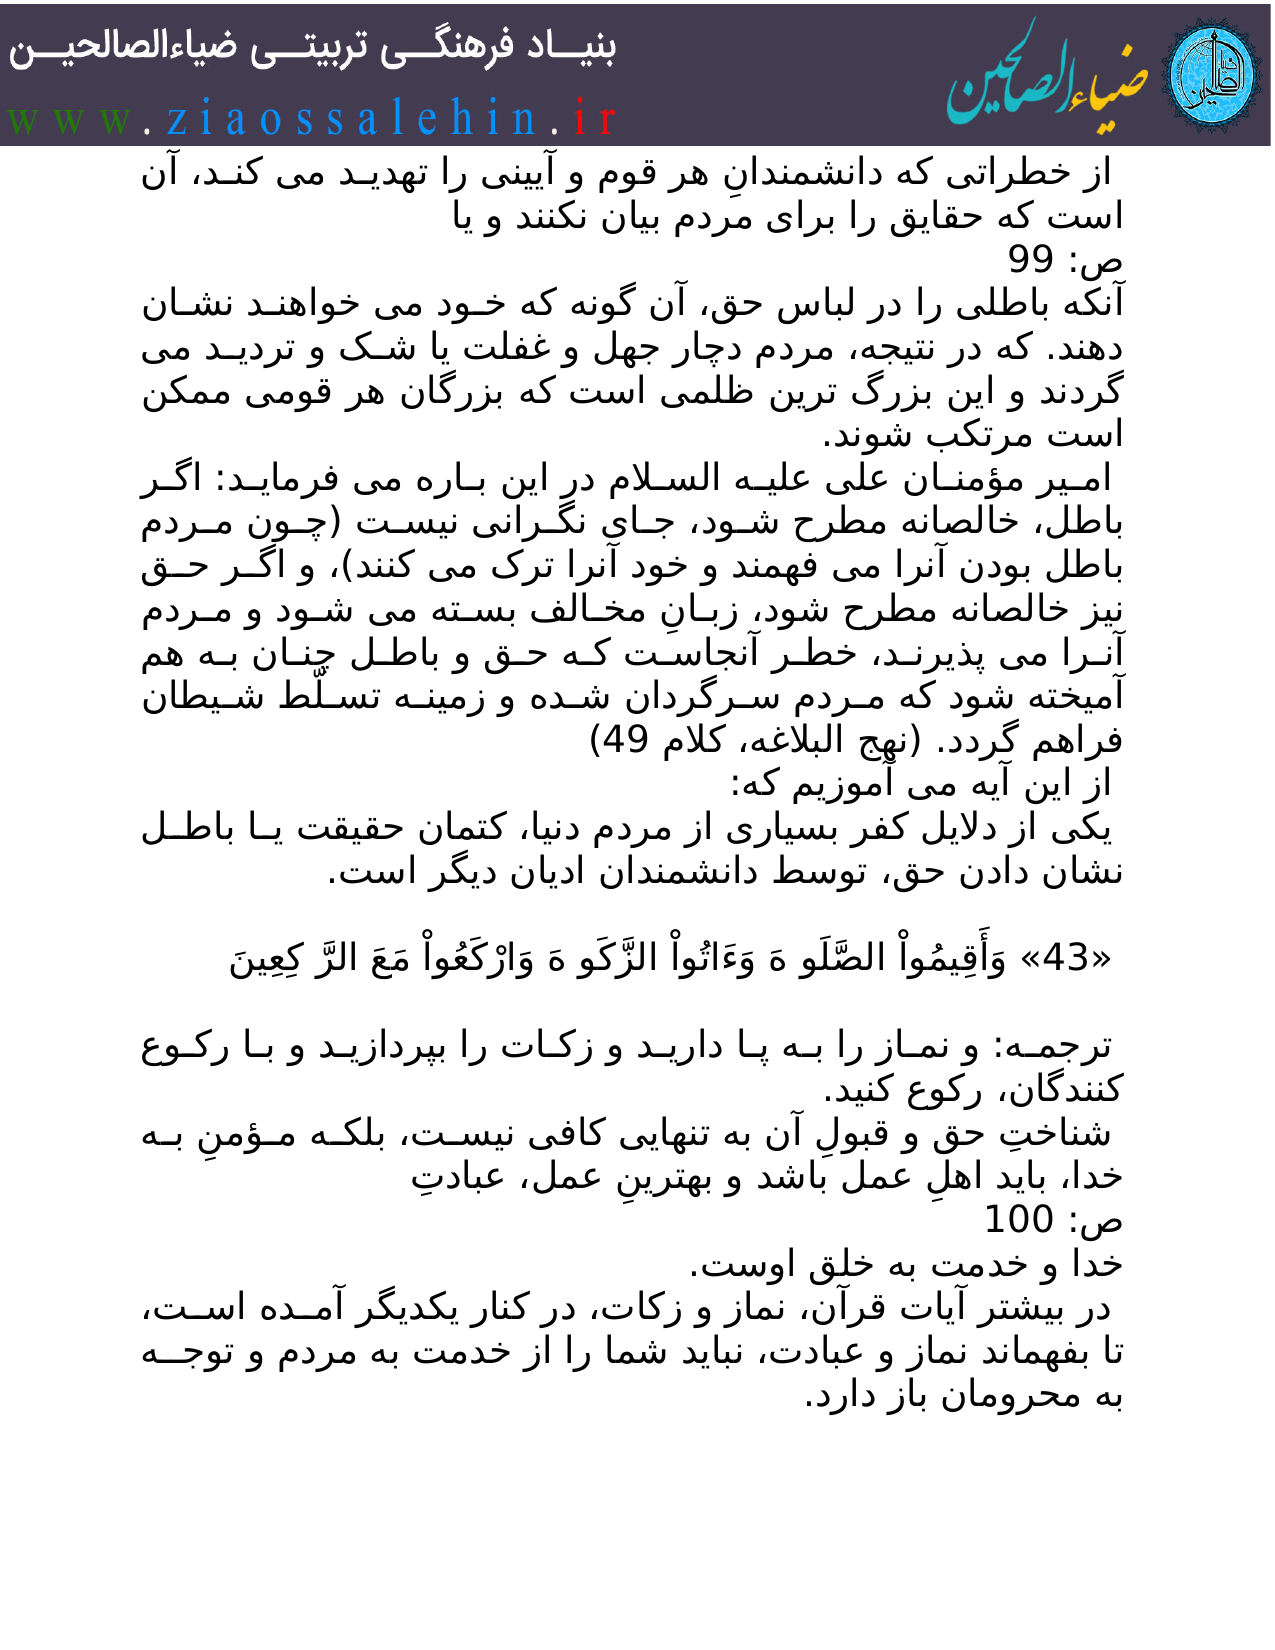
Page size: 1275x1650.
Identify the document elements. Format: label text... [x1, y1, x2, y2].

text ترجمه: و نماز را به پا دارید و زکات را بپردازید و با رکوع کنندگان، رکوع کنید. [141, 1023, 1125, 1110]
text «43» وَأَقِیمُواْ الصَّلَو هَ وَءَاتُواْ الزَّکَو هَ وَارْکَعُواْ مَعَ الرَّ کِعِینَ [141, 936, 1125, 979]
text ص: 99 [141, 237, 1125, 281]
picture [0, 4, 1271, 146]
text ص: 100 [141, 1197, 1125, 1241]
text آنکه باطلی را در لباس حق، آن گونه که خود می خواهند نشان دهند. که در نتیجه، مردم دچار جهل و غفلت یا شک و تردید می گردند و این بزرگ ترین ظلمی است که بزرگان هر قومی ممکن است مرتکب شوند. [141, 281, 1125, 456]
text شناختِ حق و قبولِ آن به تنهایی کافی نیست، بلکه مؤمنِ به خدا، باید اهلِ عمل باشد و بهترینِ عمل، عبادتِ [141, 1110, 1125, 1197]
text از خطراتی که دانشمندانِ هر قوم و آیینی را تهدید می کند، آن است که حقایق را برای مردم بیان نکنند و یا [141, 150, 1125, 237]
text یکی از دلایل کفر بسیاری از مردم دنیا، کتمان حقیقت یا باطل نشان دادن حق، توسط دانشمندان ادیان دیگر است. [141, 805, 1125, 892]
text خدا و خدمت به خلق اوست. [141, 1241, 1125, 1285]
text در بیشتر آیات قرآن، نماز و زکات، در کنار یکدیگر آمده است، تا بفهماند نماز و عبادت، نباید شما را از خدمت به مردم و توجه به محرومان باز دارد. [141, 1285, 1125, 1416]
text از این آیه می آموزیم که: [141, 761, 1125, 805]
text امیر مؤمنان علی علیه السلام در این باره می فرماید: اگر باطل، خالصانه مطرح شود، جای نگرانی نیست (چون مردم باطل بودن آنرا می فهمند و خود آنرا ترک می کنند)، و اگر حق نیز خالصانه مطرح شود، زبانِ مخالف بسته می شود و مردم آنرا می پذیرند، خطر آنجاست که حق و باطل چنان به هم آمیخته شود که مردم سرگردان شده و زمینه تسلّط شیطان فراهم گردد. (نهج البلاغه، کلام 49) [141, 456, 1125, 761]
